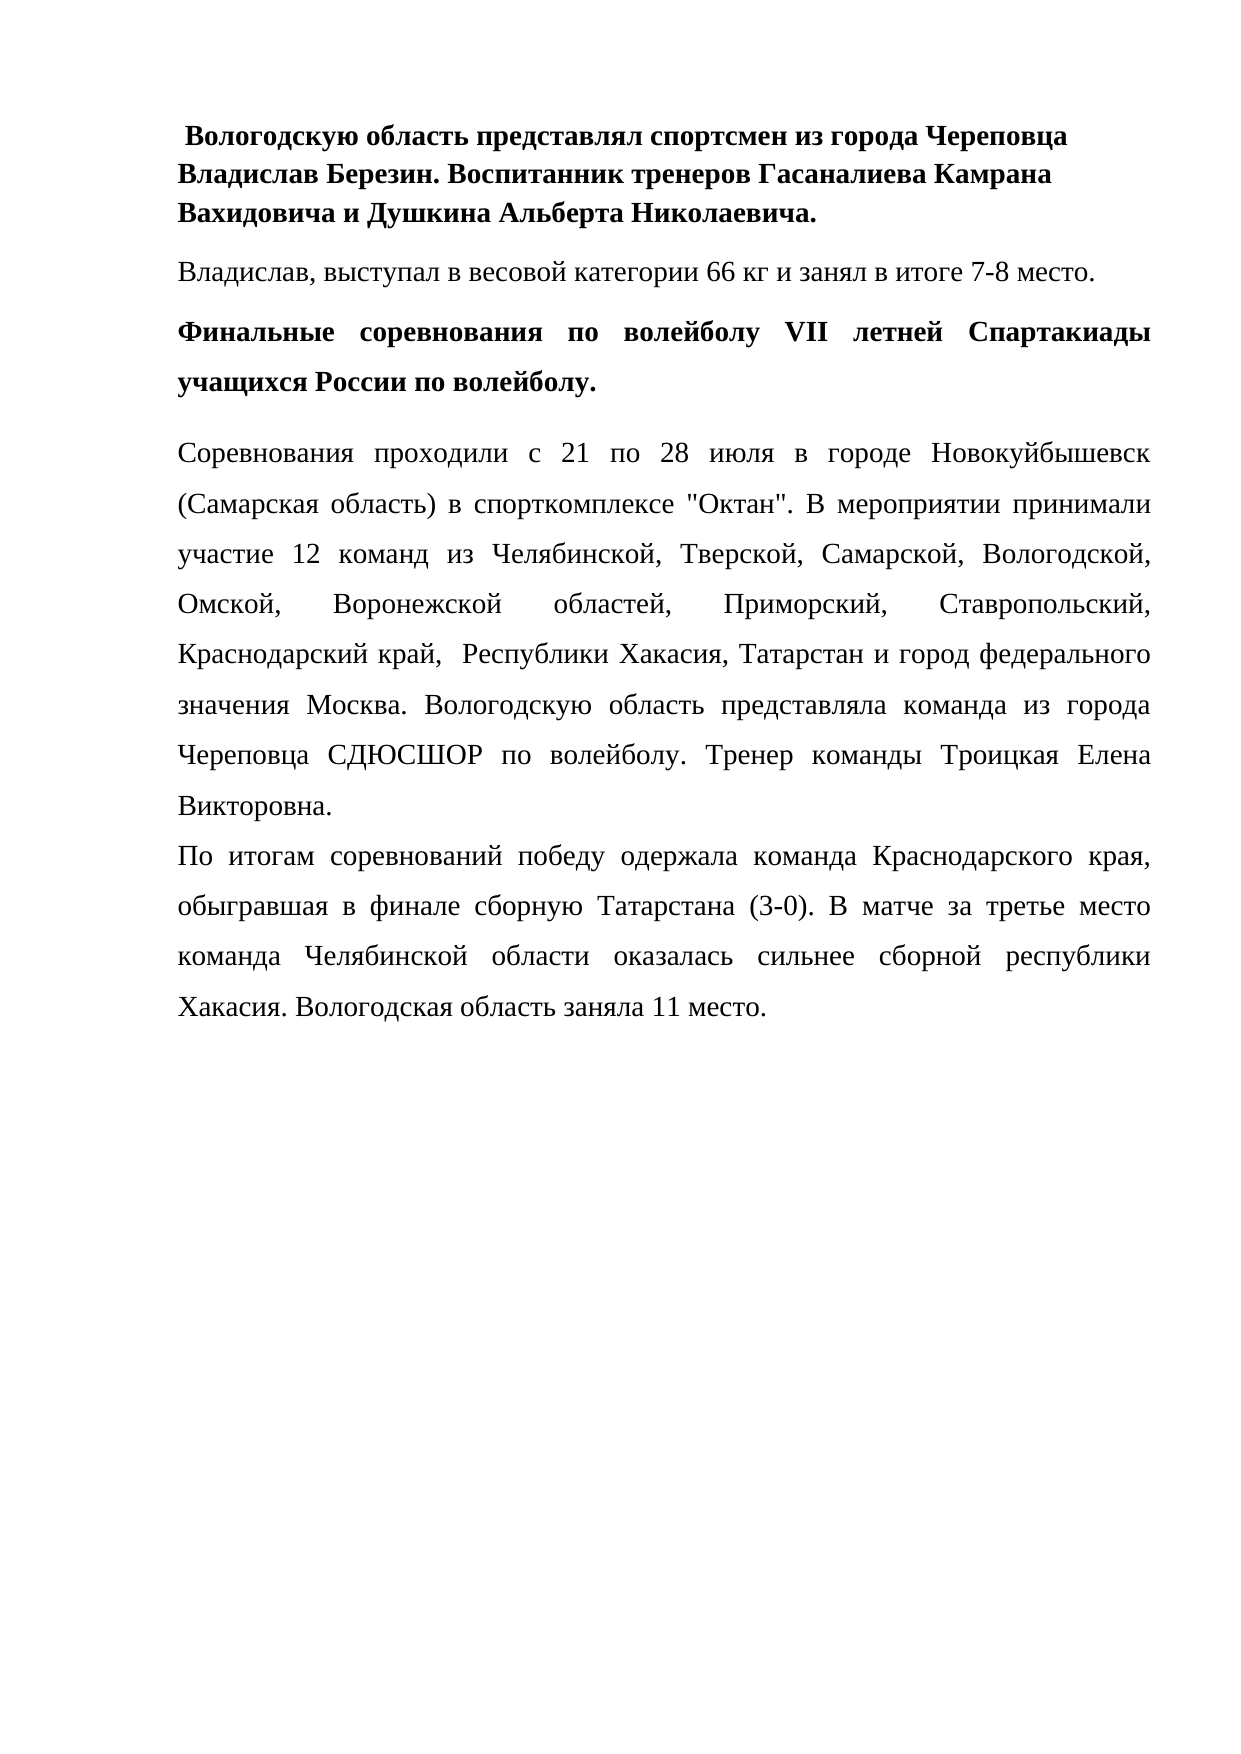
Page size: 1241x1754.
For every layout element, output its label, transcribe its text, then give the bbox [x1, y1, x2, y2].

text Вологодскую область представлял спортсмен из города Череповца Владислав Березин. Воспитанник тренеров Гасаналиева Камрана Вахидовича и Душкина Альберта Николаевича. [177, 118, 1152, 229]
text По итогам соревнований победу одержала команда Краснодарского края, обыгравшая в финале сборную Татарстана (3-0). В матче за третье место команда Челябинской области оказалась сильнее сборной республики Хакасия. Вологодская область заняла 11 место. [177, 838, 1152, 1022]
text Соревнования проходили с 21 по 28 июля в городе Новокуйбышевск (Самарская область) в спорткомплексе "Октан". В мероприятии принимали участие 12 команд из Челябинской, Тверской, Самарской, Вологодской, Омской, Воронежской областей, Приморский, Ставропольский, Краснодарский край, Республики Хакасия, Татарстан и город федерального значения Москва. Вологодскую область представляла команда из города Череповца СДЮСШОР по волейболу. Тренер команды Троицкая Елена Викторовна. [177, 435, 1152, 821]
text Финальные соревнования по волейболу VII летней Спартакиады учащихся России по волейболу. [177, 314, 1152, 398]
text Владислав, выступал в весовой категории 66 кг и занял в итоге 7-8 место. [177, 254, 1152, 288]
